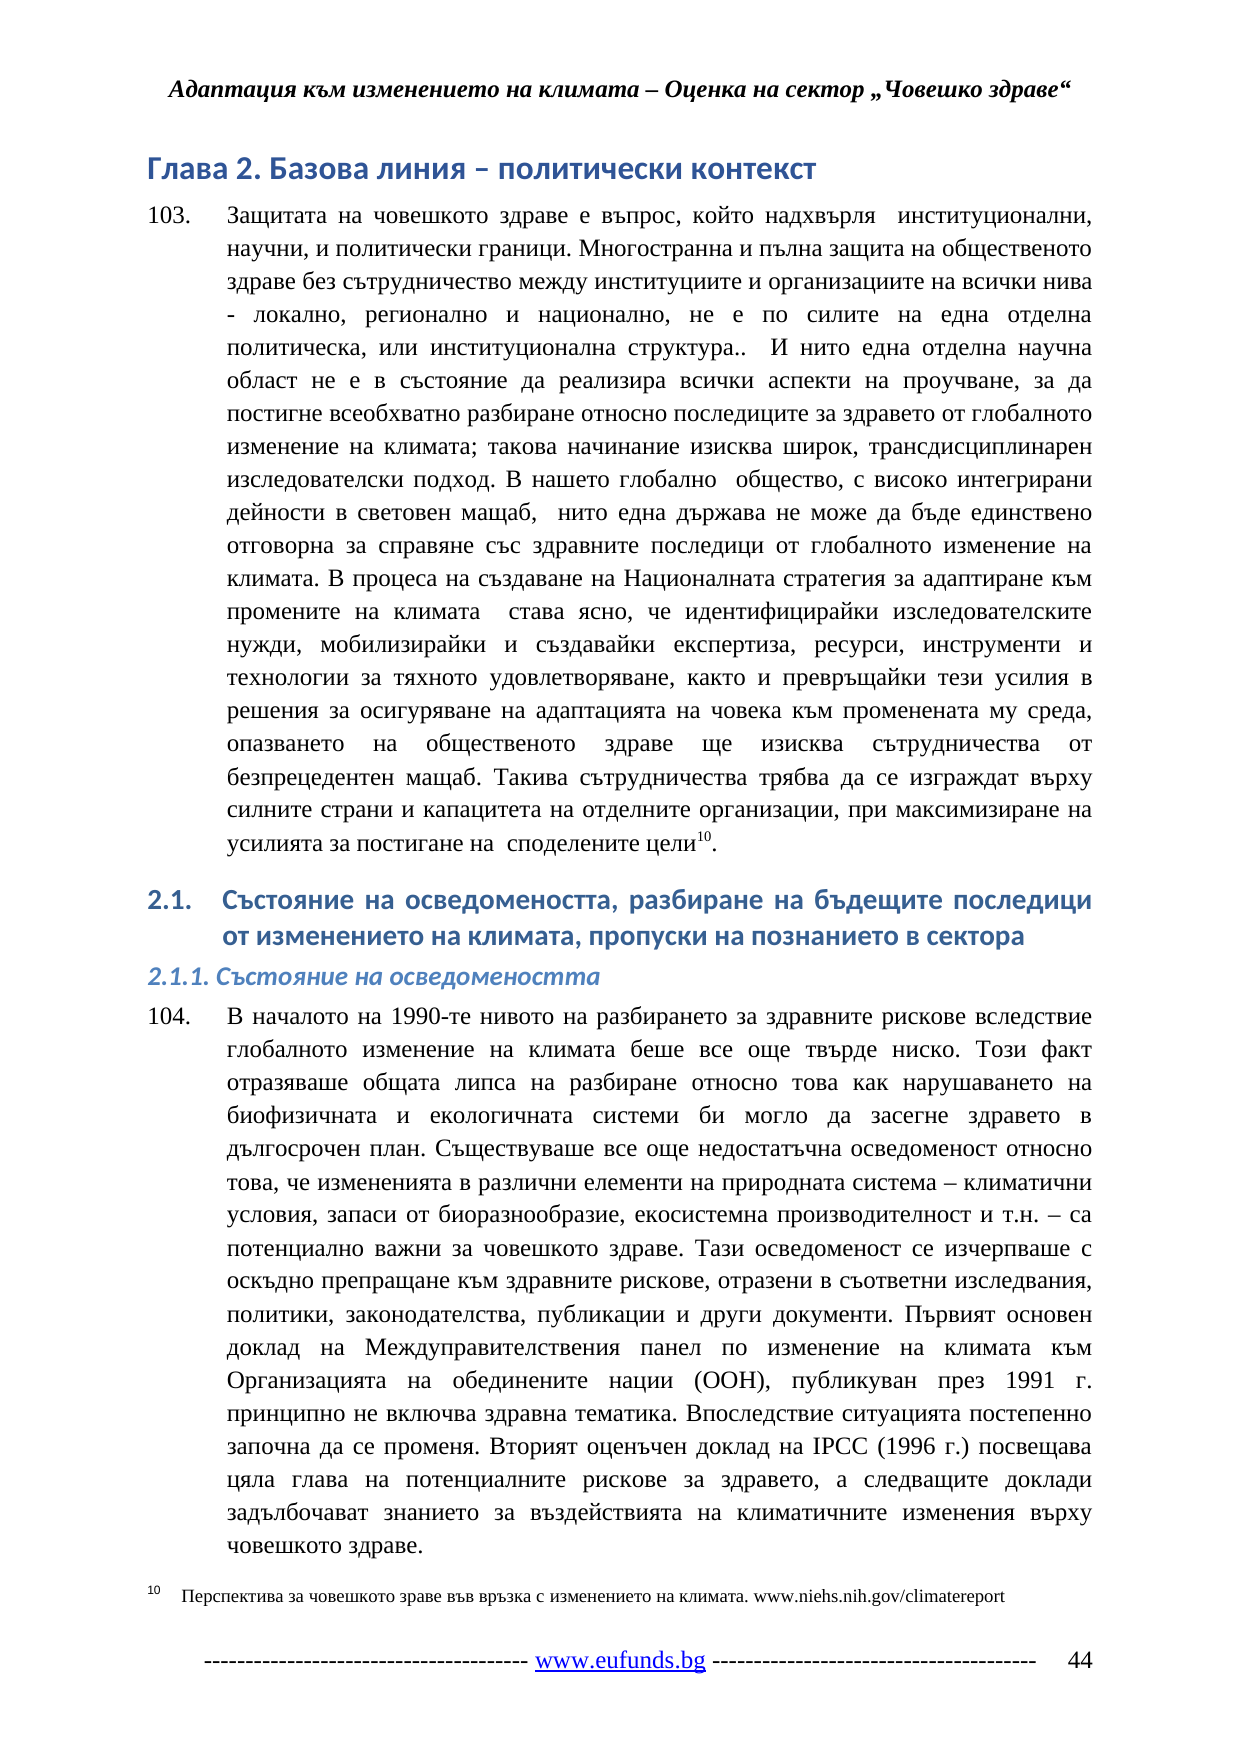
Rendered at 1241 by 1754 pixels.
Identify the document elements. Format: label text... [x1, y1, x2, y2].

text В началото на 1990-те нивото на разбирането за здравните рискове вследствие глобалното изменение на климата беше все още твърде ниско. Този факт отразяваше общата липса на разбиране относно това как нарушаването на биофизичната и екологичната системи би могло да засегне здравето в дългосрочен план. Съществуваше все още недостатъчна осведоменост относно това, че измененията в различни елементи на природната система – климатични условия, запаси от биоразнообразие, екосистемна производителност и т.н. – са потенциално важни за човешкото здраве. Тази осведоменост се изчерпваше с оскъдно препращане към здравните рискове, отразени в съответни изследвания, политики, законодателства, публикации и други документи. Първият основен доклад на Междуправителствения панел по изменение на климата към Организацията на обединените нации (ООН), публикуван през 1991 г. принципно не включва здравна тематика. Впоследствие ситуацията постепенно започна да се променя. Вторият оценъчен доклад на IPCC (1996 г.) посвещава цяла глава на потенциалните рискове за здравето, а следващите доклади задълбочават знанието за въздействията на климатичните изменения върху човешкото здраве. [147, 1001, 1093, 1558]
subtitle 2.1.1. Състояние на осведомеността [147, 959, 1093, 992]
subtitle Глава 2. Базова линия – политически контекст [147, 147, 1093, 188]
subtitle 2.1. Състояние на осведомеността, разбиране на бъдещите последици от изменението на климата, пропуски на познанието в сектора [147, 881, 1093, 953]
text Защитата на човешкото здраве е въпрос, който надхвърля институционални, научни, и политически граници. Многостранна и пълна защита на общественото здраве без сътрудничество между институциите и организациите на всички нива - локално, регионално и национално, не е по силите на една отделна политическа, или институционална структура.. И нито една отделна научна област не е в състояние да реализира всички аспекти на проучване, за да постигне всеобхватно разбиране относно последиците за здравето от глобалното изменение на климата; такова начинание изисква широк, трансдисциплинарен изследователски подход. В нашето глобално общество, с високо интегрирани дейности в световен мащаб, нито една държава не може да бъде единствено отговорна за справяне със здравните последици от глобалното изменение на климата. В процеса на създаване на Националната стратегия за адаптиране към промените на климата става ясно, че идентифицирайки изследователските нужди, мобилизирайки и създавайки експертиза, ресурси, инструменти и технологии за тяхното удовлетворяване, както и превръщайки тези усилия в решения за осигуряване на адаптацията на човека към променената му среда, опазването на общественото здраве ще изисква сътрудничества от безпрецедентен мащаб. Такива сътрудничества трябва да се изграждат върху силните страни и капацитета на отделните организации, при максимизиране на усилията за постигане на споделените цели. [147, 200, 1093, 856]
